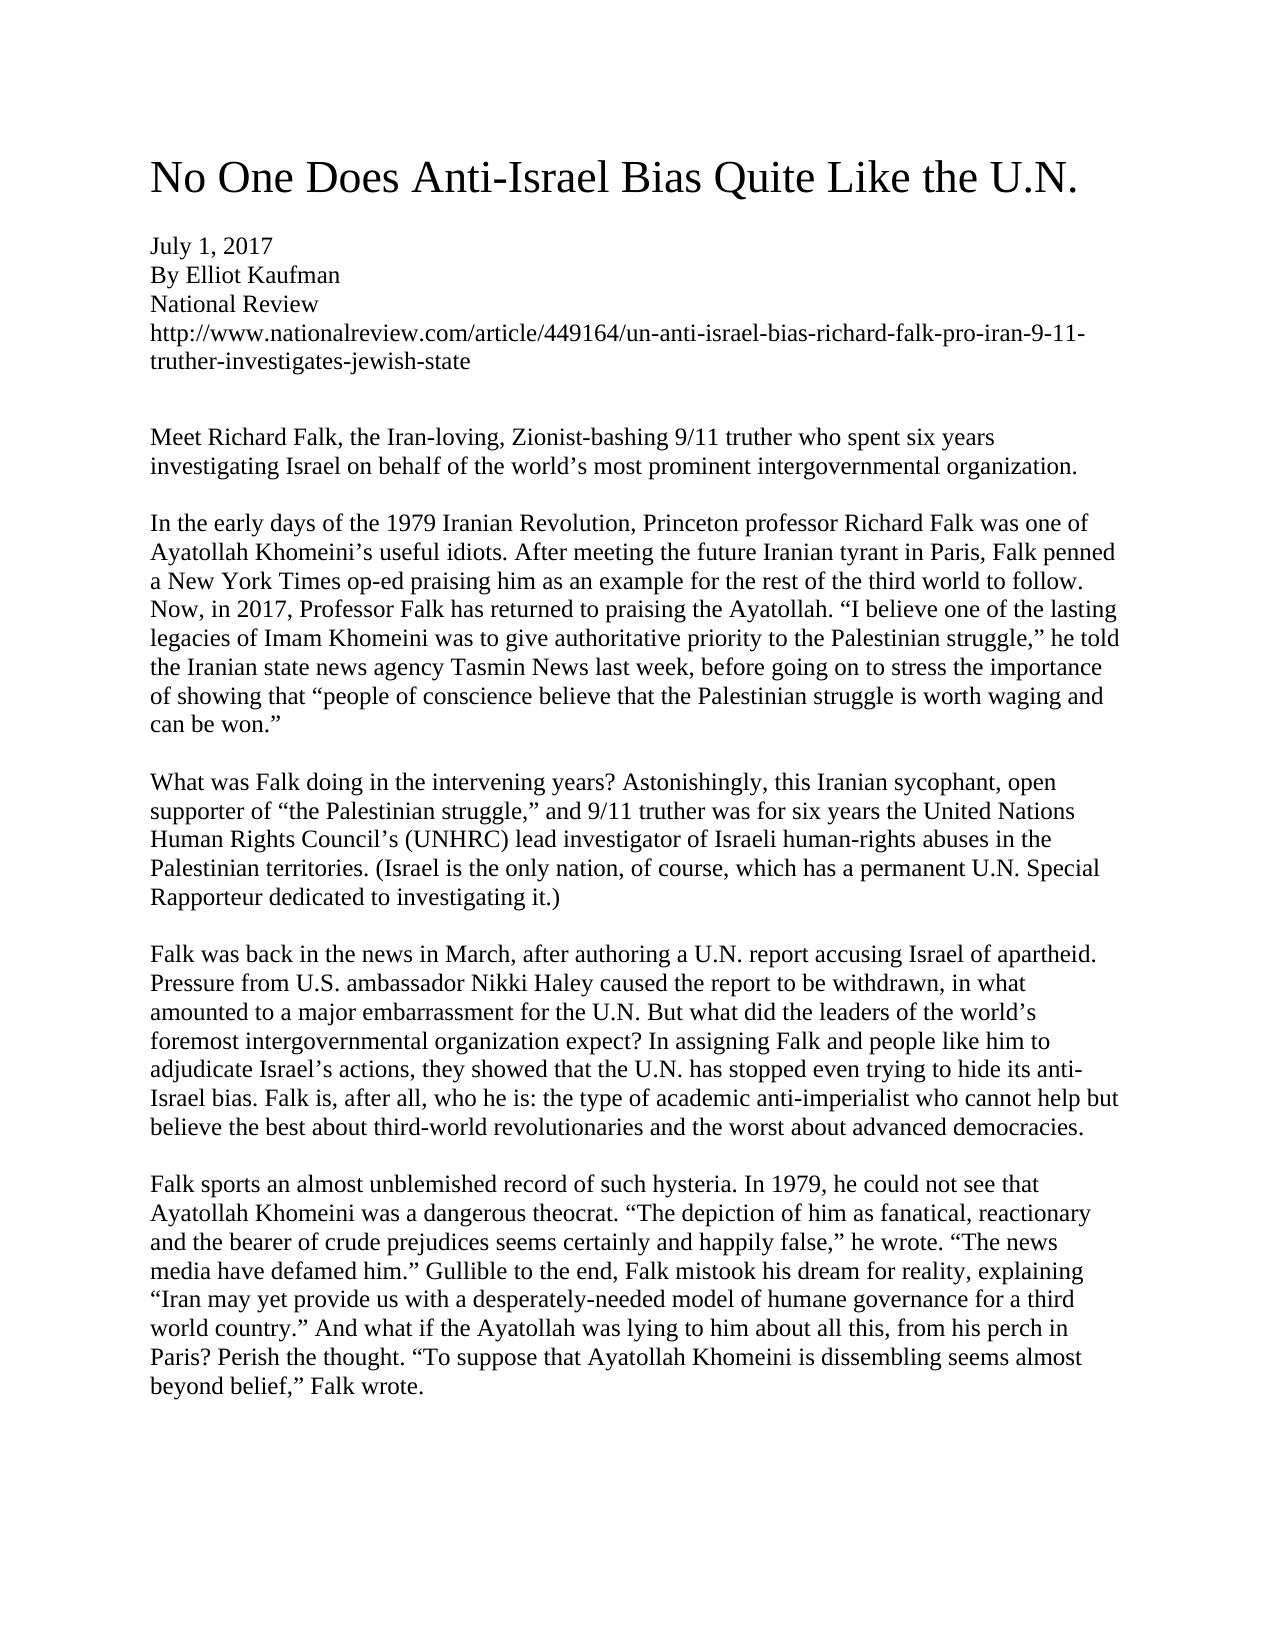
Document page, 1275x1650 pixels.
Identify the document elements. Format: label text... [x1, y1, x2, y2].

text By Elliot Kaufman National Review [150, 260, 1125, 318]
text In the early days of the 1979 Iranian Revolution, Princeton professor Richard Falk was one of Ayatollah Khomeini’s useful idiots. After meeting the future Iranian tyrant in Paris, Falk penned a New York Times op-ed praising him as an example for the rest of the third world to follow. Now, in 2017, Professor Falk has returned to praising the Ayatollah. “I believe one of the lasting legacies of Imam Khomeini was to give authoritative priority to the Palestinian struggle,” he told the Iranian state news agency Tasmin News last week, before going on to stress the importance of showing that “people of conscience believe that the Palestinian struggle is worth waging and can be won.” [150, 508, 1125, 738]
text Falk was back in the news in March, after authoring a U.N. report accusing Israel of apartheid. Pressure from U.S. ambassador Nikki Haley caused the report to be withdrawn, in what amounted to a major embarrassment for the U.N. But what did the leaders of the world’s foremost intergovernmental organization expect? In assigning Falk and people like him to adjudicate Israel’s actions, they showed that the U.N. has stopped even trying to hide its anti-Israel bias. Falk is, after all, who he is: the type of academic anti-imperialist who cannot help but believe the best about third-world revolutionaries and the worst about advanced democracies. [150, 939, 1125, 1141]
text Meet Richard Falk, the Iran-loving, Zionist-bashing 9/11 truther who spent six years investigating Israel on behalf of the world’s most prominent intergovernmental organization. [150, 422, 1125, 479]
text http://www.nationalreview.com/article/449164/un-anti-israel-bias-richard-falk-pro-iran-9-11-truther-investigates-jewish-state [150, 318, 1125, 375]
text Falk sports an almost unblemished record of such hysteria. In 1979, he could not see that Ayatollah Khomeini was a dangerous theocrat. “The depiction of him as fanatical, reactionary and the bearer of crude prejudices seems certainly and happily false,” he wrote. “The news media have defamed him.” Gullible to the end, Falk mistook his dream for reality, explaining “Iran may yet provide us with a desperately-needed model of humane governance for a third world country.” And what if the Ayatollah was lying to him about all this, from his perch in Paris? Perish the thought. “To suppose that Ayatollah Khomeini is dissembling seems almost beyond belief,” Falk wrote. [150, 1169, 1125, 1399]
text What was Falk doing in the intervening years? Astonishingly, this Iranian sycophant, open supporter of “the Palestinian struggle,” and 9/11 truther was for six years the United Nations Human Rights Council’s (UNHRC) lead investigator of Israeli human-rights abuses in the Palestinian territories. (Israel is the only nation, of course, which has a permanent U.N. Special Rapporteur dedicated to investigating it.) [150, 767, 1125, 911]
text No One Does Anti-Israel Bias Quite Like the U.N. July 1, 2017 [150, 150, 1125, 260]
